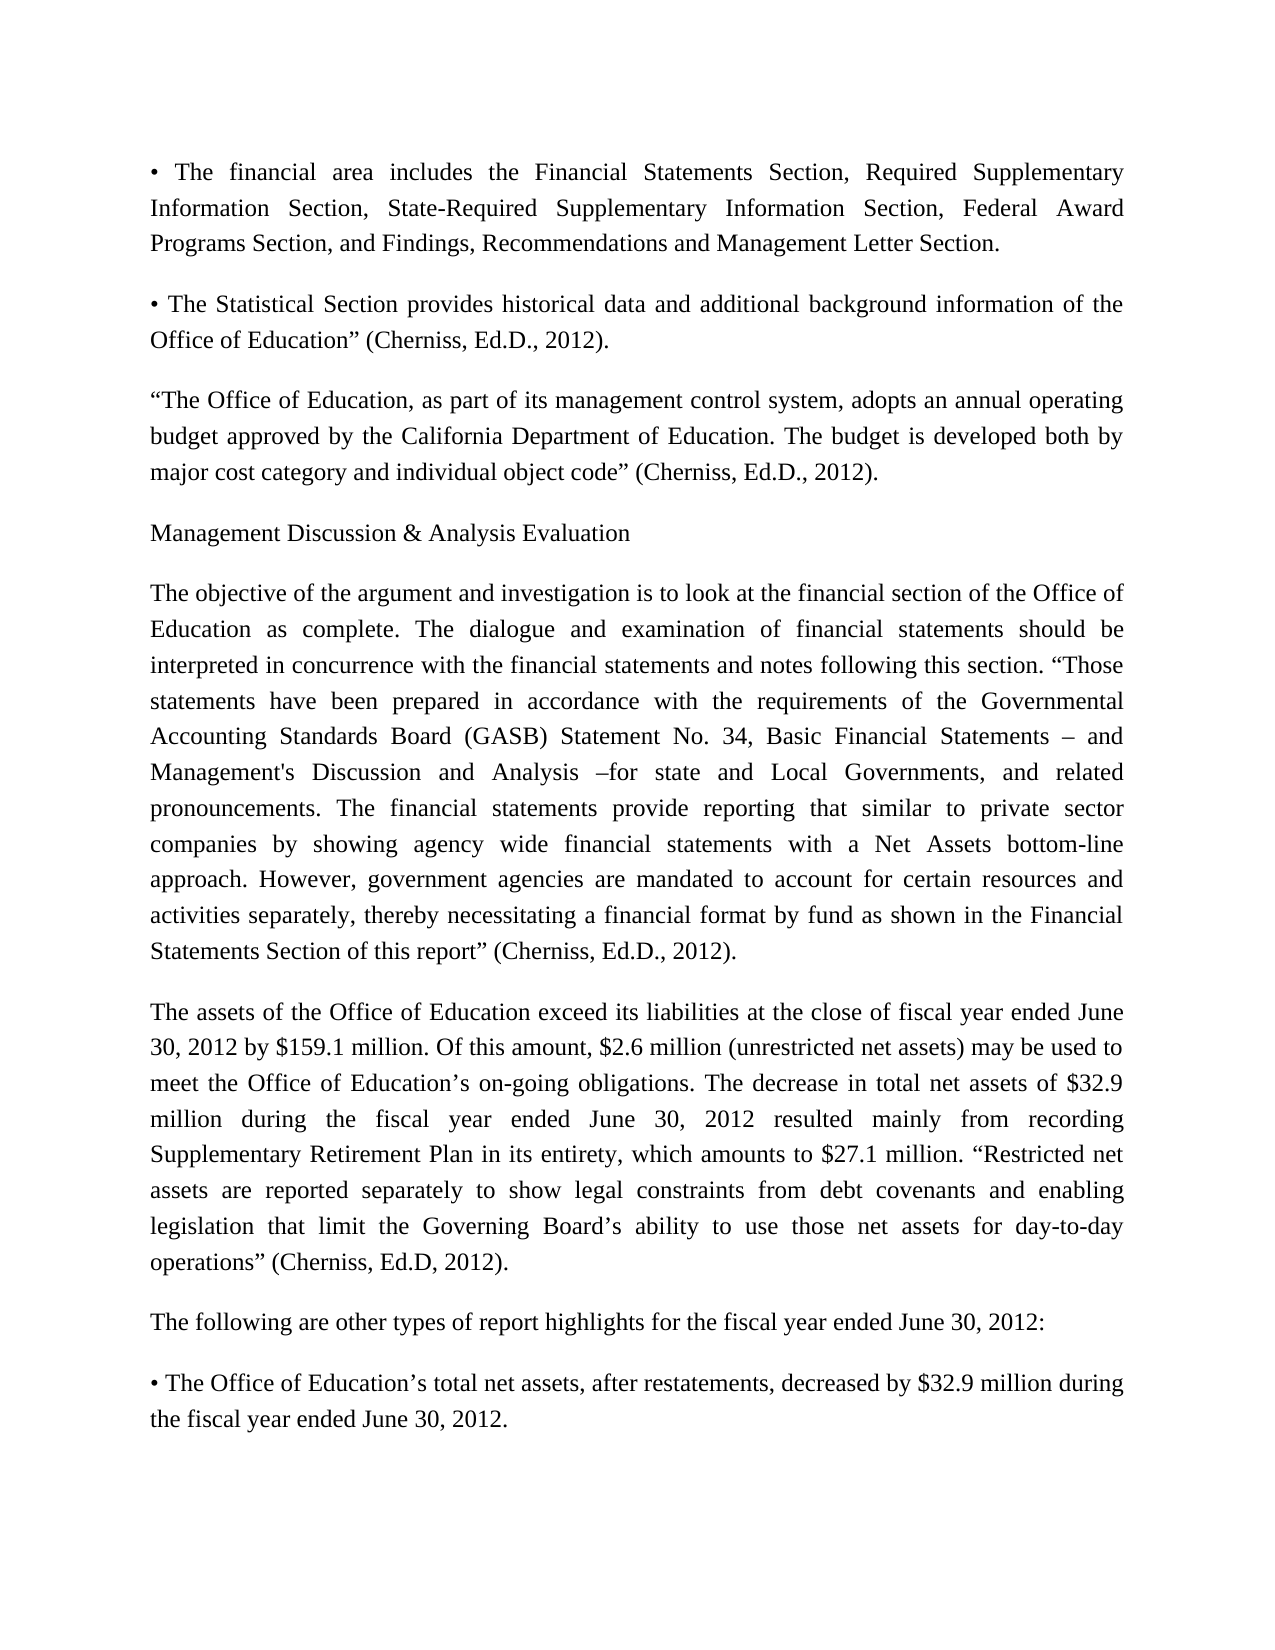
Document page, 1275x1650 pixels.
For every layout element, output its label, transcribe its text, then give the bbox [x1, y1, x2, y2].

text • The Statistical Section provides historical data and additional background information of the Office of Education” (Cherniss, Ed.D., 2012). [150, 282, 1125, 354]
text Management Discussion & Analysis Evaluation [150, 511, 1125, 547]
text • The financial area includes the Financial Statements Section, Required Supplementary Information Section, State-Required Supplementary Information Section, Federal Award Programs Section, and Findings, Recommendations and Management Letter Section. [150, 150, 1125, 257]
text The assets of the Office of Education exceed its liabilities at the close of fiscal year ended June 30, 2012 by $159.1 million. Of this amount, $2.6 million (unrestricted net assets) may be used to meet the Office of Education’s on-going obligations. The decrease in total net assets of $32.9 million during the fiscal year ended June 30, 2012 resulted mainly from recording Supplementary Retirement Plan in its entirety, which amounts to $27.1 million. “Restricted net assets are reported separately to show legal constraints from debt covenants and enabling legislation that limit the Governing Board’s ability to use those net assets for day-to-day operations” (Cherniss, Ed.D, 2012). [150, 989, 1125, 1275]
text The following are other types of report highlights for the fiscal year ended June 30, 2012: [150, 1300, 1125, 1336]
text “The Office of Education, as part of its management control system, adopts an annual operating budget approved by the California Department of Education. The budget is developed both by major cost category and individual object code” (Cherniss, Ed.D., 2012). [150, 379, 1125, 486]
text • The Office of Education’s total net assets, after restatements, decreased by $32.9 million during the fiscal year ended June 30, 2012. [150, 1361, 1125, 1433]
text The objective of the argument and investigation is to look at the financial section of the Office of Education as complete. The dialogue and examination of financial statements should be interpreted in concurrence with the financial statements and notes following this section. “Those statements have been prepared in accordance with the requirements of the Governmental Accounting Standards Board (GASB) Statement No. 34, Basic Financial Statements – and Management's Discussion and Analysis –for state and Local Governments, and related pronouncements. The financial statements provide reporting that similar to private sector companies by showing agency wide financial statements with a Net Assets bottom-line approach. However, government agencies are mandated to account for certain resources and activities separately, thereby necessitating a financial format by fund as shown in the Financial Statements Section of this report” (Cherniss, Ed.D., 2012). [150, 572, 1125, 964]
